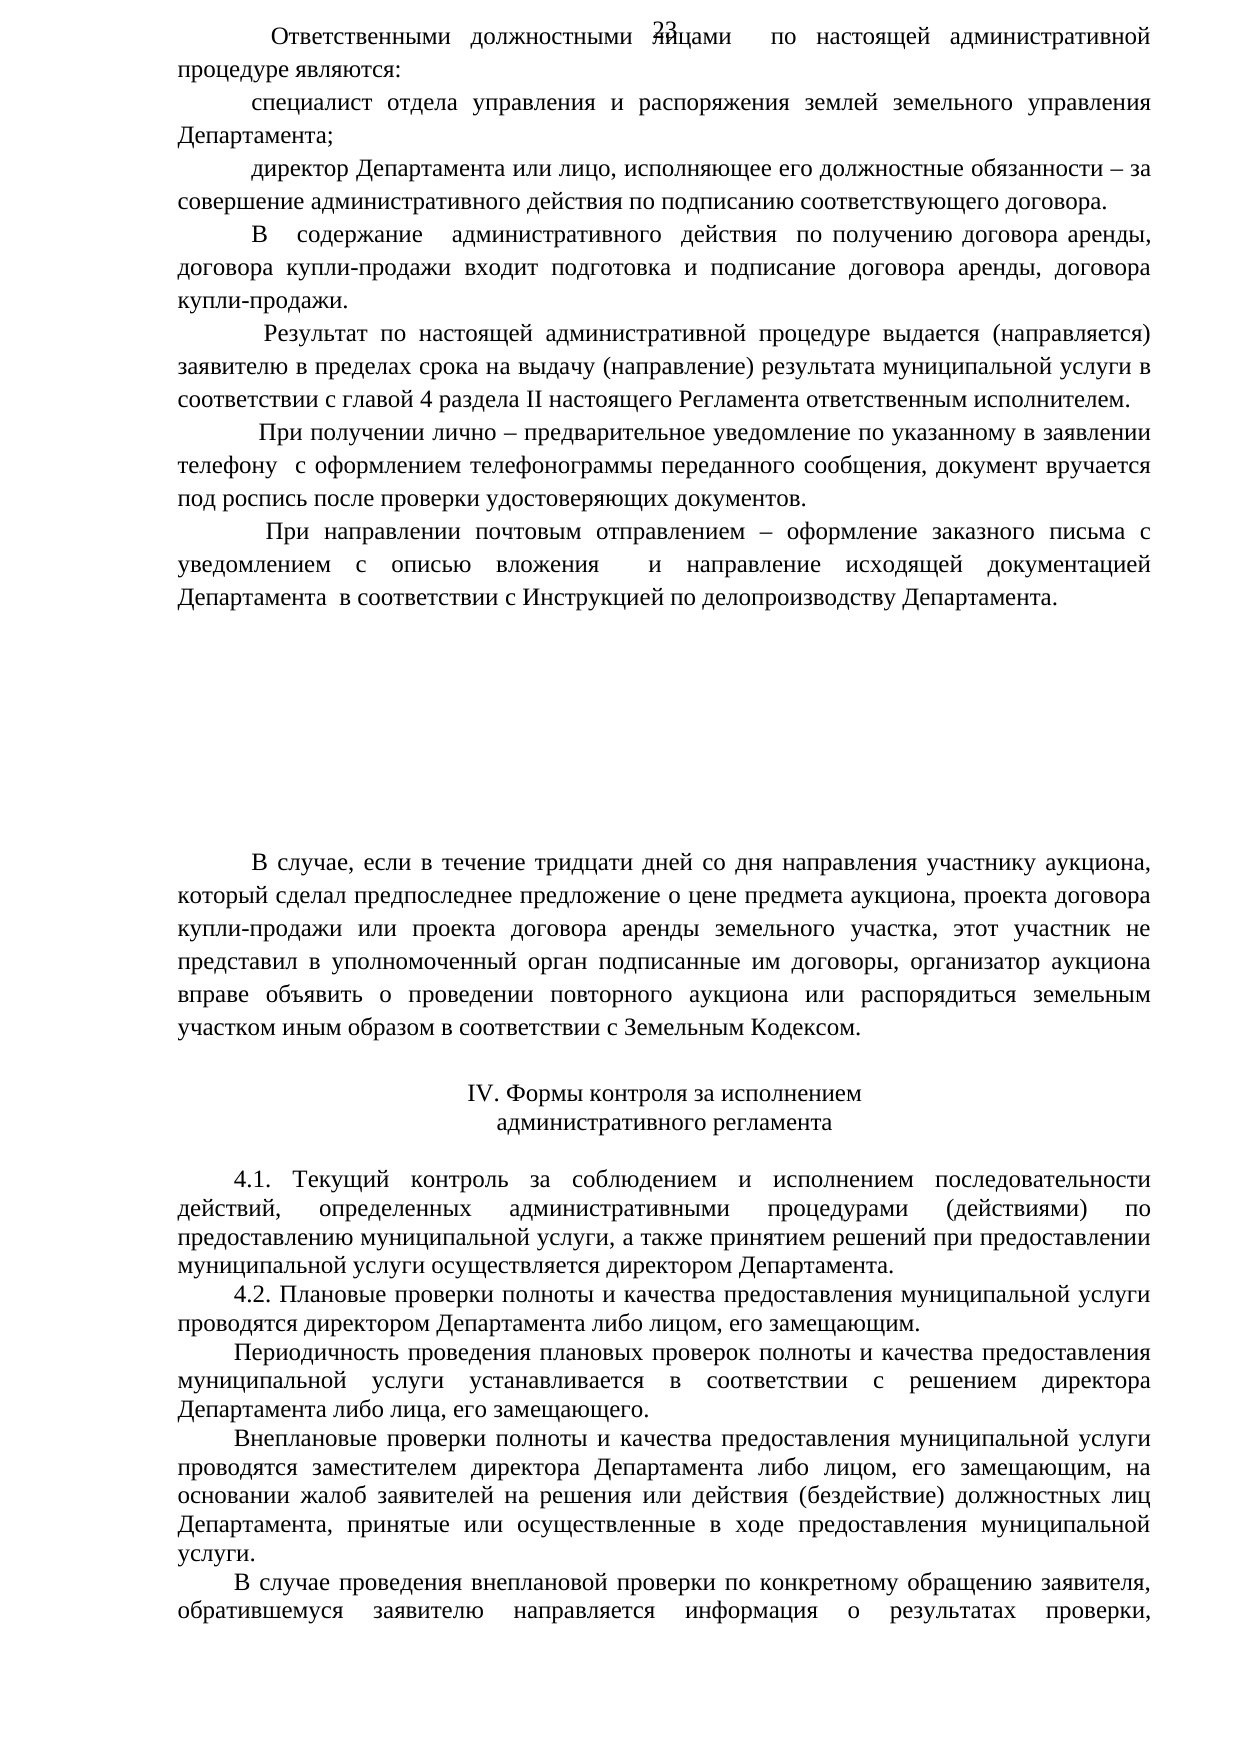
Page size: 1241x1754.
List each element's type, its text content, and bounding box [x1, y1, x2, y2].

text Результат по настоящей административной процедуре выдается (направляется) заявителю в пределах срока на выдачу (направление) результата муниципальной услуги в соответствии с главой 4 раздела II настоящего Регламента ответственным исполнителем. [177, 318, 1152, 413]
text Внеплановые проверки полноты и качества предоставления муниципальной услуги проводятся заместителем директора Департамента либо лицом, его замещающим, на основании жалоб заявителей на решения или действия (бездействие) должностных лиц Департамента, принятые или осуществленные в ходе предоставления муниципальной услуги. [177, 1423, 1152, 1567]
text В случае, если в течение тридцати дней со дня направления участнику аукциона, который сделал предпоследнее предложение о цене предмета аукциона, проекта договора купли-продажи или проекта договора аренды земельного участка, этот участник не представил в уполномоченный орган подписанные им договоры, организатор аукциона вправе объявить о проведении повторного аукциона или распорядиться земельным участком иным образом в соответствии с Земельным Кодексом. [177, 847, 1152, 1041]
text При получении лично – предварительное уведомление по указанному в заявлении телефону с оформлением телефонограммы переданного сообщения, документ вручается под роспись после проверки удостоверяющих документов. [177, 417, 1152, 512]
text При направлении почтовым отправлением – оформление заказного письма с уведомлением с описью вложения и направление исходящей документацией Департамента в соответствии с Инструкцией по делопроизводству Департамента. [177, 516, 1152, 611]
text В содержание административного действия по получению договора аренды, договора купли-продажи входит подготовка и подписание договора аренды, договора купли-продажи. [177, 219, 1152, 314]
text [177, 1567, 1152, 1624]
text 4.1. Текущий контроль за соблюдением и исполнением последовательности действий, определенных административными процедурами (действиями) по предоставлению муниципальной услуги, а также принятием решений при предоставлении муниципальной услуги осуществляется директором Департамента. [177, 1164, 1152, 1279]
text специалист отдела управления и распоряжения землей земельного управления Департамента; [177, 87, 1152, 149]
text Периодичность проведения плановых проверок полноты и качества предоставления муниципальной услуги устанавливается в соответствии с решением директора Департамента либо лица, его замещающего. [177, 1337, 1152, 1423]
text 4.2. Плановые проверки полноты и качества предоставления муниципальной услуги проводятся директором Департамента либо лицом, его замещающим. [177, 1279, 1152, 1337]
text IV. Формы контроля за исполнением [177, 1078, 1152, 1107]
text административного регламента [177, 1107, 1152, 1135]
text директор Департамента или лицо, исполняющее его должностные обязанности – за совершение административного действия по подписанию соответствующего договора. [177, 153, 1152, 215]
text Ответственными должностными лицами по настоящей административной процедуре являются: [177, 21, 1152, 83]
